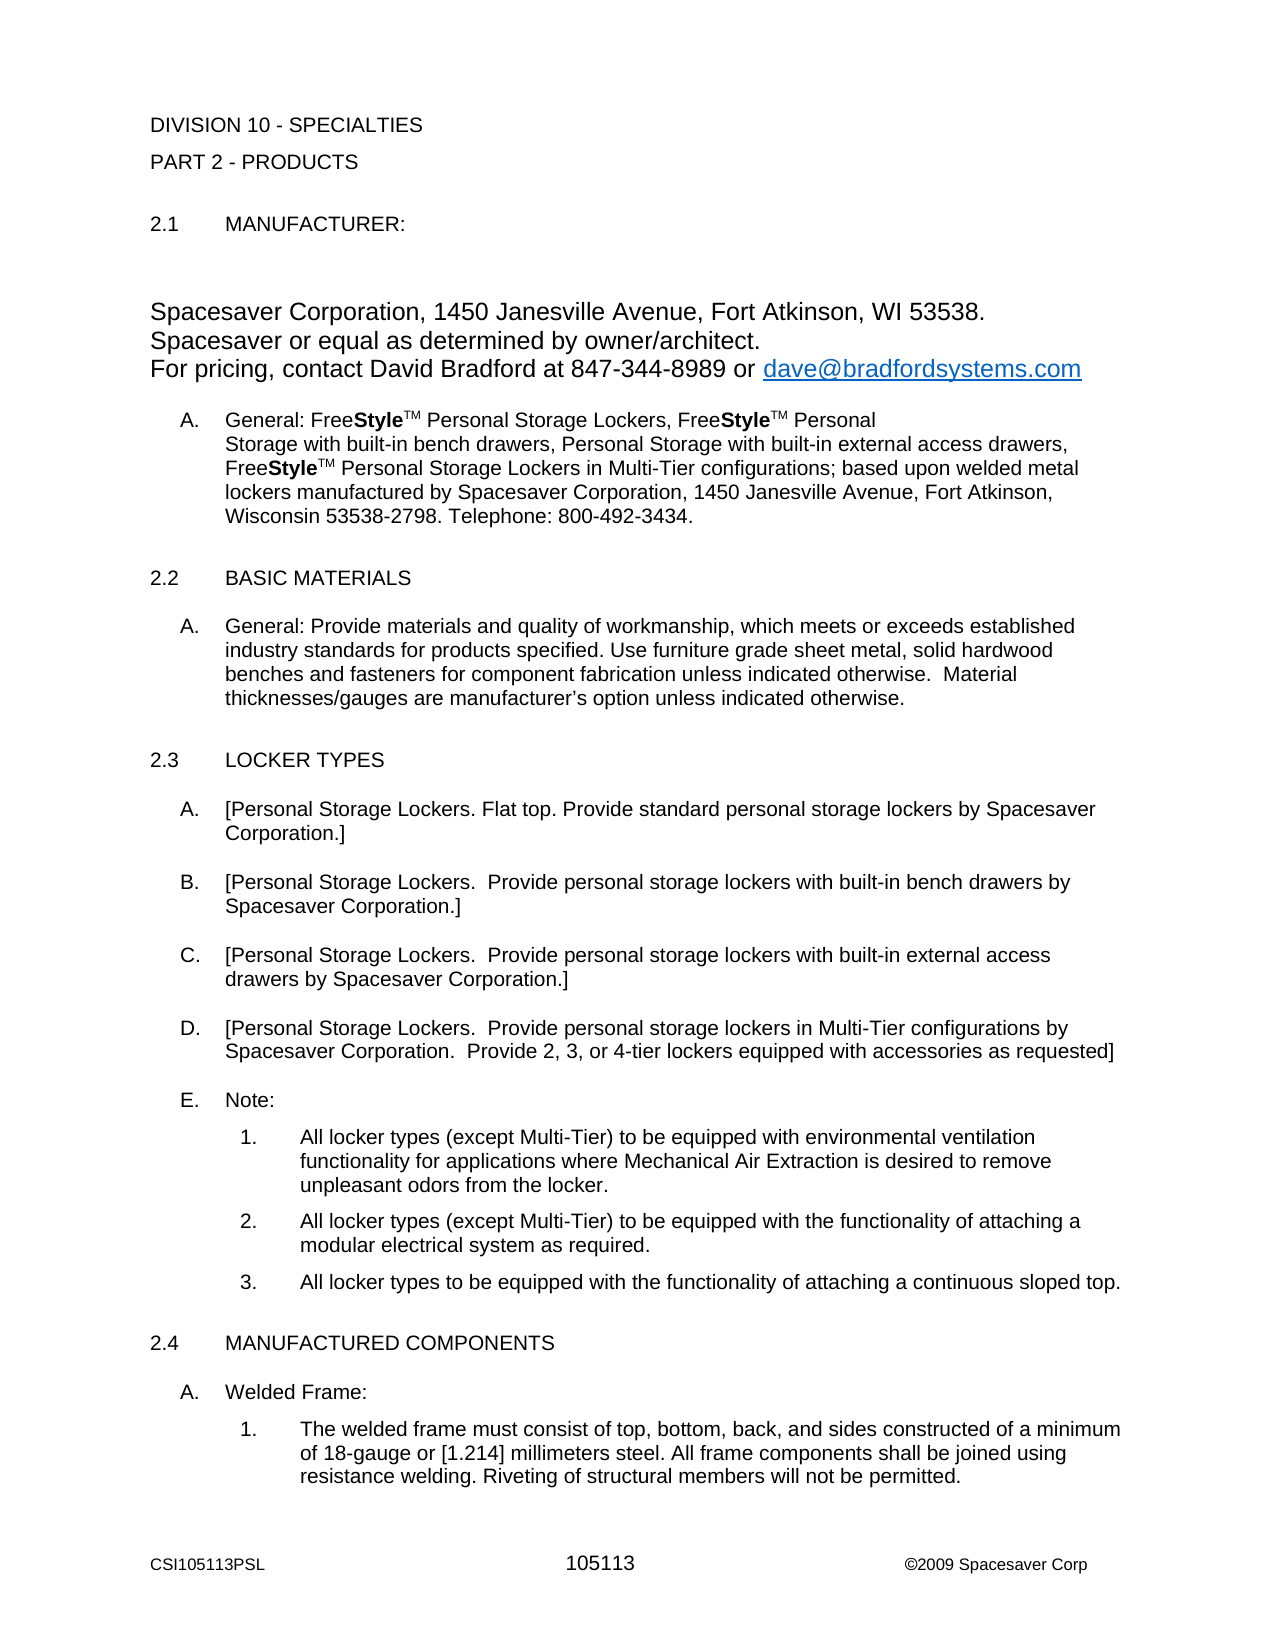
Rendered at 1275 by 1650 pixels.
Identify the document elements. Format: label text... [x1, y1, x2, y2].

text PRODUCTS [150, 150, 1125, 174]
text All locker types (except Multi-Tier) to be equipped with the functionality of attaching a modular electrical system as required. [240, 1209, 1125, 1257]
text Spacesaver Corporation, 1450 Janesville Avenue, Fort Atkinson, WI 53538. Spacesaver or equal as determined by owner/architect. [150, 297, 1125, 354]
text [Personal Storage Lockers. Provide personal storage lockers with built-in external access drawers by Spacesaver Corporation.] [180, 942, 1125, 990]
text [Personal Storage Lockers. Flat top. Provide standard personal storage lockers by Spacesaver Corporation.] [180, 797, 1125, 844]
text [Personal Storage Lockers. Provide personal storage lockers with built-in bench drawers by Spacesaver Corporation.] [180, 869, 1125, 917]
text For pricing, contact David Bradford at 847-344-8989 or dave@bradfordsystems.com [150, 354, 1125, 383]
text BASIC MATERIALS [150, 565, 1125, 589]
text MANUFACTURER: [150, 211, 1125, 235]
text All locker types to be equipped with the functionality of attaching a continuous sloped top. [240, 1269, 1125, 1293]
text Welded Frame: [180, 1380, 1125, 1404]
text MANUFACTURED COMPONENTS [150, 1331, 1125, 1355]
text General: Provide materials and quality of workmanship, which meets or exceeds established industry standards for products specified. Use furniture grade sheet metal, solid hardwood benches and fasteners for component fabrication unless indicated otherwise. Material thicknesses/gauges are manufacturer’s option unless indicated otherwise. [180, 614, 1125, 710]
text The welded frame must consist of top, bottom, back, and sides constructed of a minimum of 18-gauge or [1.214] millimeters steel. All frame components shall be joined using resistance welding. Riveting of structural members will not be permitted. [240, 1416, 1125, 1488]
text Locker TYPES [150, 748, 1125, 772]
text Note: [180, 1088, 1125, 1112]
text General: FreeStyleTM Personal Storage Lockers, FreeStyleTM Personal Storage with built-in bench drawers, Personal Storage with built-in external access drawers, FreeStyleTM Personal Storage Lockers in Multi-Tier configurations; based upon welded metal lockers manufactured by Spacesaver Corporation, 1450 Janesville Avenue, Fort Atkinson, Wisconsin 53538-2798. Telephone: 800-492-3434. [180, 408, 1125, 528]
text [Personal Storage Lockers. Provide personal storage lockers in Multi-Tier configurations by Spacesaver Corporation. Provide 2, 3, or 4-tier lockers equipped with accessories as requested] [180, 1015, 1125, 1063]
text All locker types (except Multi-Tier) to be equipped with environmental ventilation functionality for applications where Mechanical Air Extraction is desired to remove unpleasant odors from the locker. [240, 1125, 1125, 1197]
